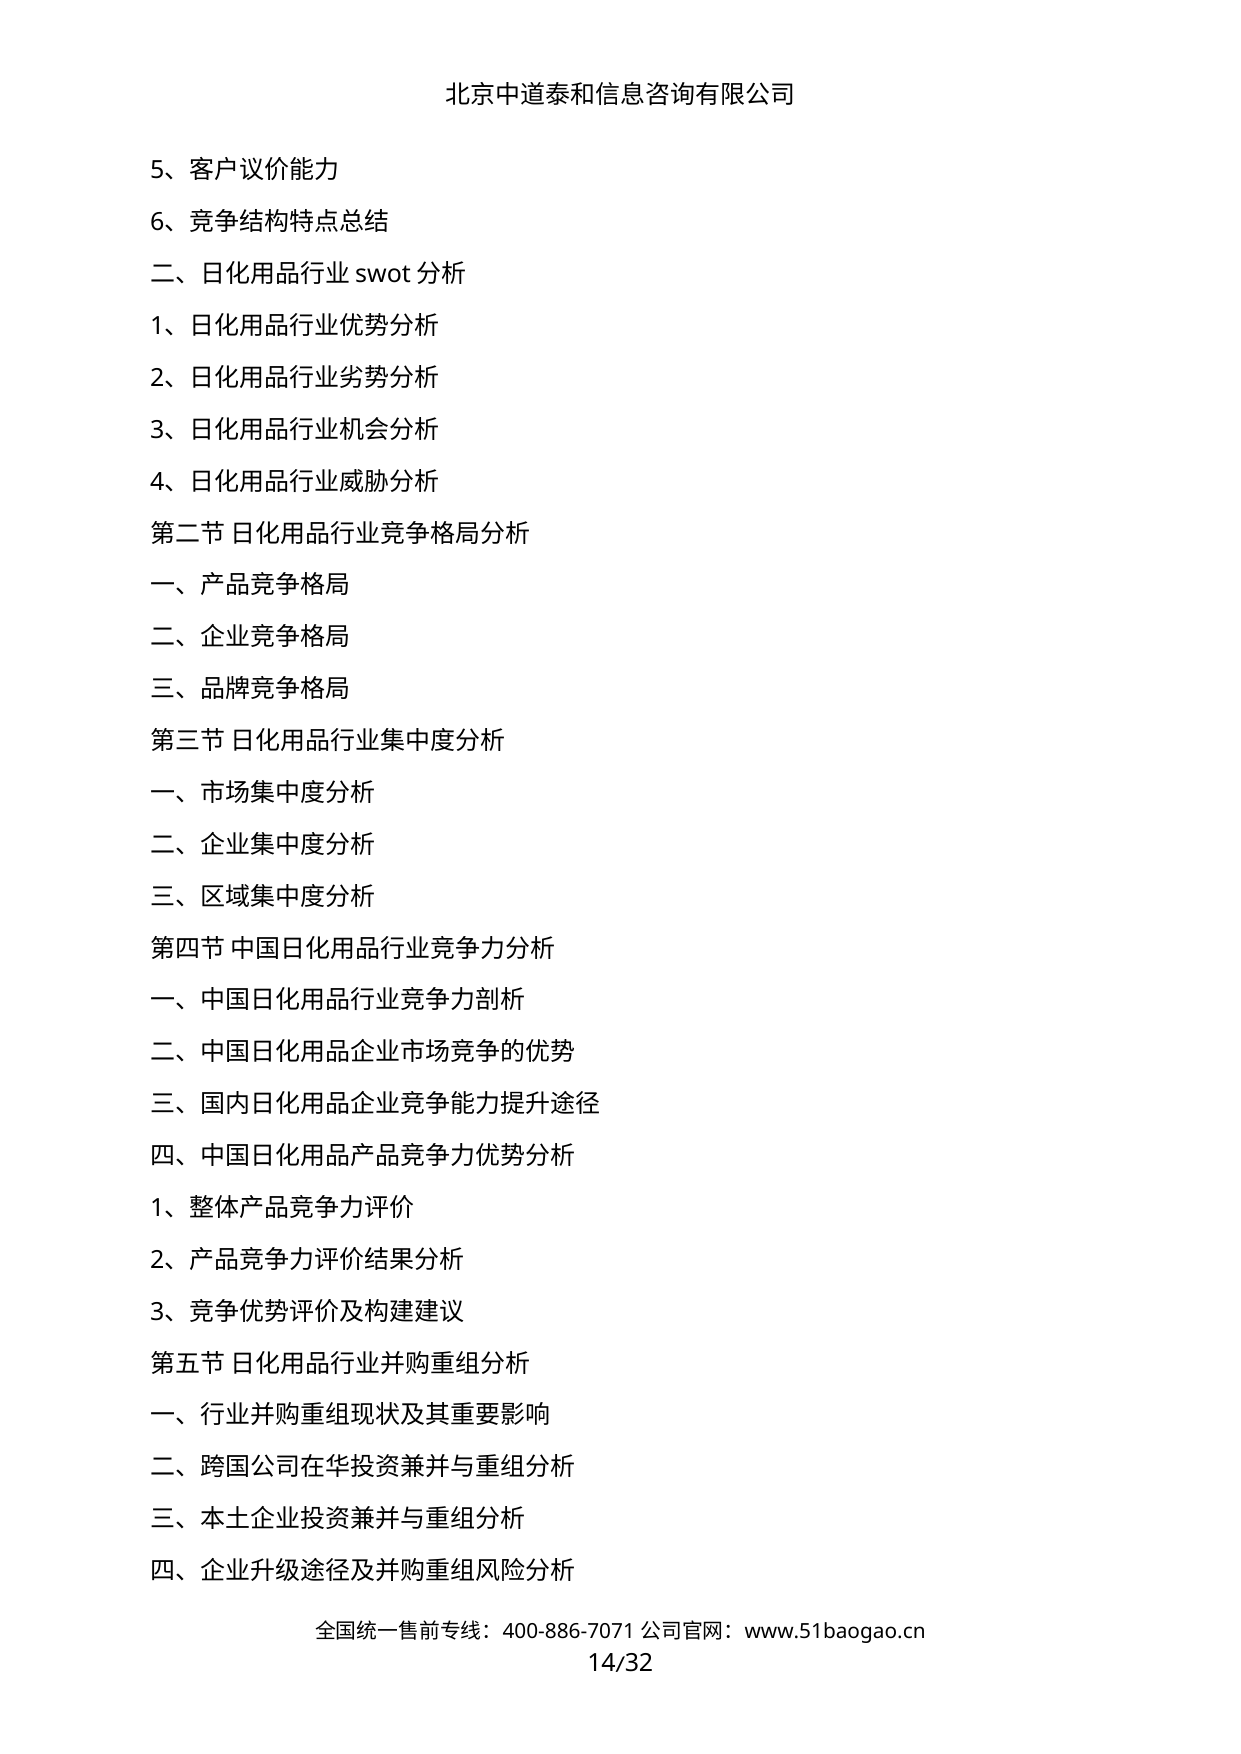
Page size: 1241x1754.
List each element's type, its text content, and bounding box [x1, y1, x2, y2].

text 三、区域集中度分析 [150, 876, 1090, 912]
text 1、日化用品行业优势分析 [150, 306, 1090, 342]
text 3、日化用品行业机会分析 [150, 409, 1090, 446]
text 三、国内日化用品企业竞争能力提升途径 [150, 1084, 1090, 1120]
text 一、行业并购重组现状及其重要影响 [150, 1395, 1090, 1431]
text 第五节 日化用品行业并购重组分析 [150, 1343, 1090, 1379]
text 四、企业升级途径及并购重组风险分析 [150, 1551, 1090, 1587]
text 2、产品竞争力评价结果分析 [150, 1239, 1090, 1276]
text 二、跨国公司在华投资兼并与重组分析 [150, 1447, 1090, 1483]
text 二、中国日化用品企业市场竞争的优势 [150, 1032, 1090, 1068]
text 三、品牌竞争格局 [150, 669, 1090, 705]
text 第四节 中国日化用品行业竞争力分析 [150, 928, 1090, 964]
text 3、竞争优势评价及构建建议 [150, 1291, 1090, 1327]
text 第三节 日化用品行业集中度分析 [150, 721, 1090, 757]
text 2、日化用品行业劣势分析 [150, 357, 1090, 394]
text 5、客户议价能力 [150, 150, 1090, 186]
text 二、企业竞争格局 [150, 617, 1090, 653]
text 四、中国日化用品产品竞争力优势分析 [150, 1136, 1090, 1172]
text 一、市场集中度分析 [150, 772, 1090, 809]
text 4、日化用品行业威胁分析 [150, 461, 1090, 497]
text 二、日化用品行业swot分析 [150, 254, 1090, 290]
text 一、产品竞争格局 [150, 565, 1090, 601]
text 三、本土企业投资兼并与重组分析 [150, 1499, 1090, 1535]
text 一、中国日化用品行业竞争力剖析 [150, 980, 1090, 1016]
text 6、竞争结构特点总结 [150, 202, 1090, 238]
text 第二节 日化用品行业竞争格局分析 [150, 513, 1090, 549]
text 二、企业集中度分析 [150, 824, 1090, 861]
text 1、整体产品竞争力评价 [150, 1187, 1090, 1224]
